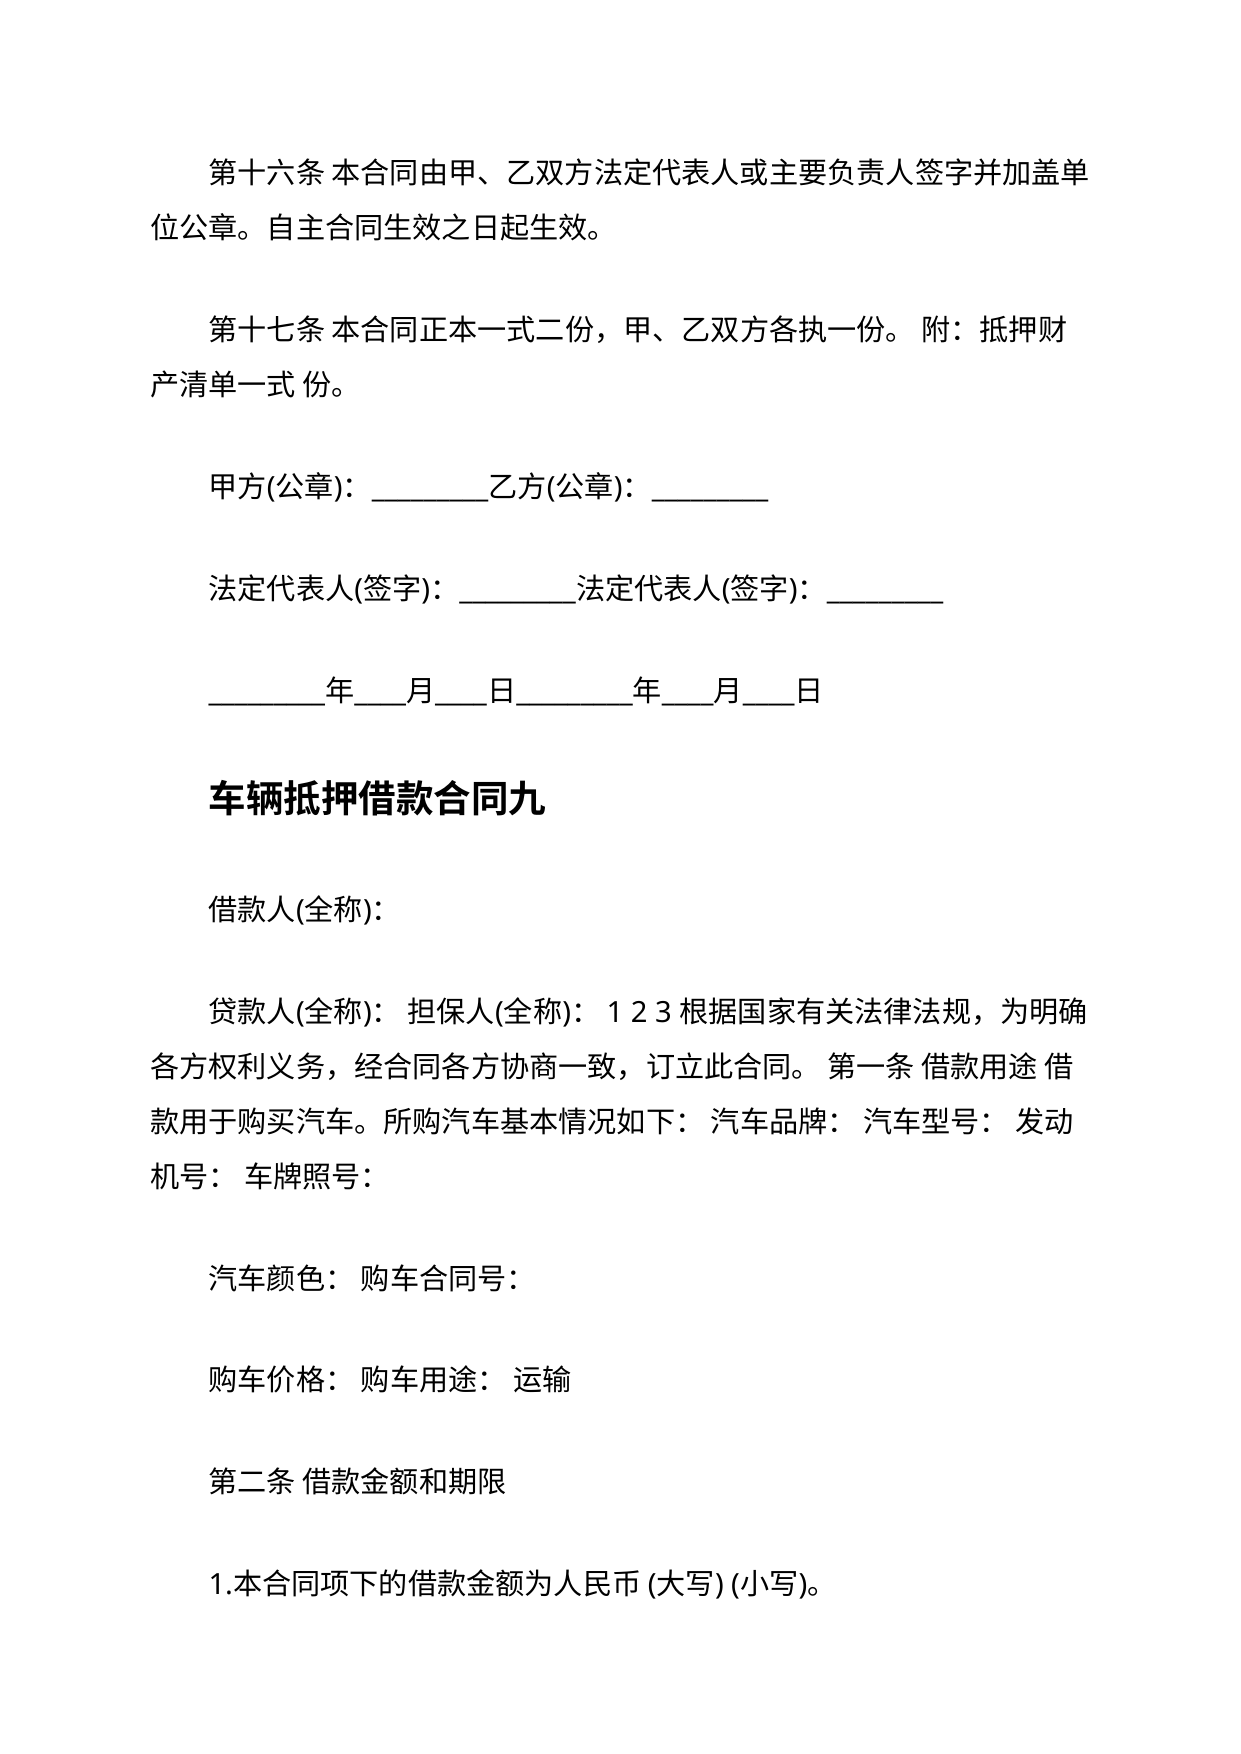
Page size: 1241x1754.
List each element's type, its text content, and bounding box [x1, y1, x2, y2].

text 汽车颜色： 购车合同号： [150, 1255, 1090, 1297]
text 甲方(公章)：_________乙方(公章)：_________ [150, 463, 1090, 506]
text 贷款人(全称)： 担保人(全称)： 1 2 3 根据国家有关法律法规，为明确各方权利义务，经合同各方协商一致，订立此合同。 第一条 借款用途 借款用于购买汽车。所购汽车基本情况如下： 汽车品牌： 汽车型号： 发动机号： 车牌照号： [150, 989, 1090, 1196]
text 车辆抵押借款合同九 [150, 769, 1090, 823]
text _________年____月____日_________年____月____日 [150, 667, 1090, 710]
text 借款人(全称)： [150, 887, 1090, 929]
text 第二条 借款金额和期限 [150, 1459, 1090, 1501]
text 购车价格： 购车用途： 运输 [150, 1357, 1090, 1399]
text 法定代表人(签字)：_________法定代表人(签字)：_________ [150, 565, 1090, 608]
text 第十六条 本合同由甲、乙双方法定代表人或主要负责人签字并加盖单位公章。自主合同生效之日起生效。 [150, 150, 1090, 247]
text 第十七条 本合同正本一式二份，甲、乙双方各执一份。 附：抵押财产清单一式 份。 [150, 307, 1090, 404]
text 1.本合同项下的借款金额为人民币 (大写) (小写)。 [150, 1561, 1090, 1603]
